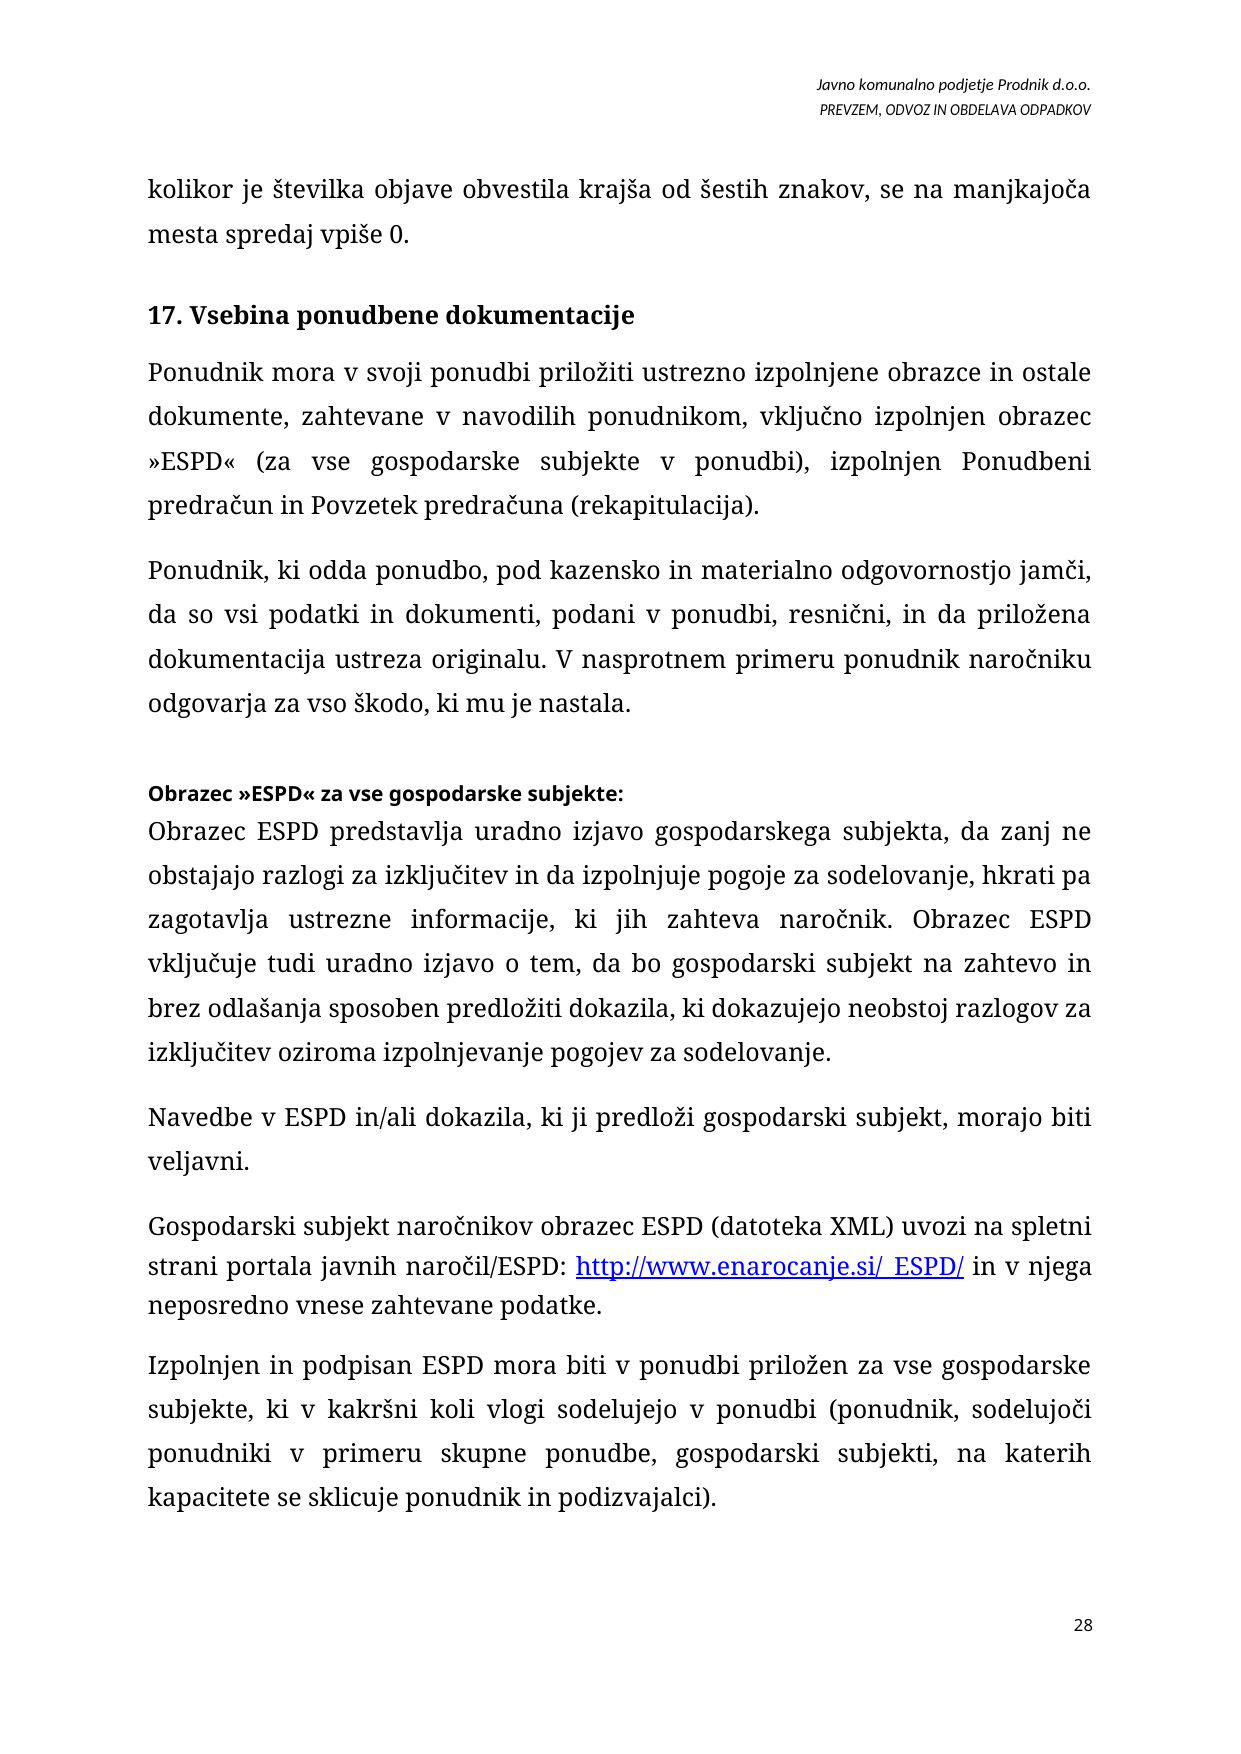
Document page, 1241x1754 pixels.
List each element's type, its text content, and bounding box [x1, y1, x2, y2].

text Navedbe v ESPD in/ali dokazila, ki ji predloži gospodarski subjekt, morajo biti veljavni. [148, 1099, 1093, 1178]
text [148, 172, 1093, 250]
text Ponudnik, ki odda ponudbo, pod kazensko in materialno odgovornostjo jamči, da so vsi podatki in dokumenti, podani v ponudbi, resnični, in da priložena dokumentacija ustreza originalu. V nasprotnem primeru ponudnik naročniku odgovarja za vso škodo, ki mu je nastala. [148, 553, 1093, 719]
text Obrazec ESPD predstavlja uradno izjavo gospodarskega subjekta, da zanj ne obstajajo razlogi za izključitev in da izpolnjuje pogoje za sodelovanje, hkrati pa zagotavlja ustrezne informacije, ki jih zahteva naročnik. Obrazec ESPD vključuje tudi uradno izjavo o tem, da bo gospodarski subjekt na zahtevo in brez odlašanja sposoben predložiti dokazila, ki dokazujejo neobstoj razlogov za izključitev oziroma izpolnjevanje pogojev za sodelovanje. [148, 813, 1093, 1068]
text Gospodarski subjekt naročnikov obrazec ESPD (datoteka XML) uvozi na spletni strani portala javnih naročil/ESPD: http://www.enarocanje.si/_ESPD/ in v njega neposredno vnese zahtevane podatke. [148, 1209, 1093, 1321]
subtitle 17. Vsebina ponudbene dokumentacije [148, 298, 1093, 332]
text Ponudnik mora v svoji ponudbi priložiti ustrezno izpolnjene obrazce in ostale dokumente, zahtevane v navodilih ponudnikom, vključno izpolnjen obrazec »ESPD« (za vse gospodarske subjekte v ponudbi), izpolnjen Ponudbeni predračun in Povzetek predračuna (rekapitulacija). [148, 355, 1093, 522]
text Izpolnjen in podpisan ESPD mora biti v ponudbi priložen za vse gospodarske subjekte, ki v kakršni koli vlogi sodelujejo v ponudbi (ponudnik, sodelujoči ponudniki v primeru skupne ponudbe, gospodarski subjekti, na katerih kapacitete se sklicuje ponudnik in podizvajalci). [148, 1347, 1093, 1514]
text Obrazec »ESPD« za vse gospodarske subjekte: [148, 779, 1093, 807]
